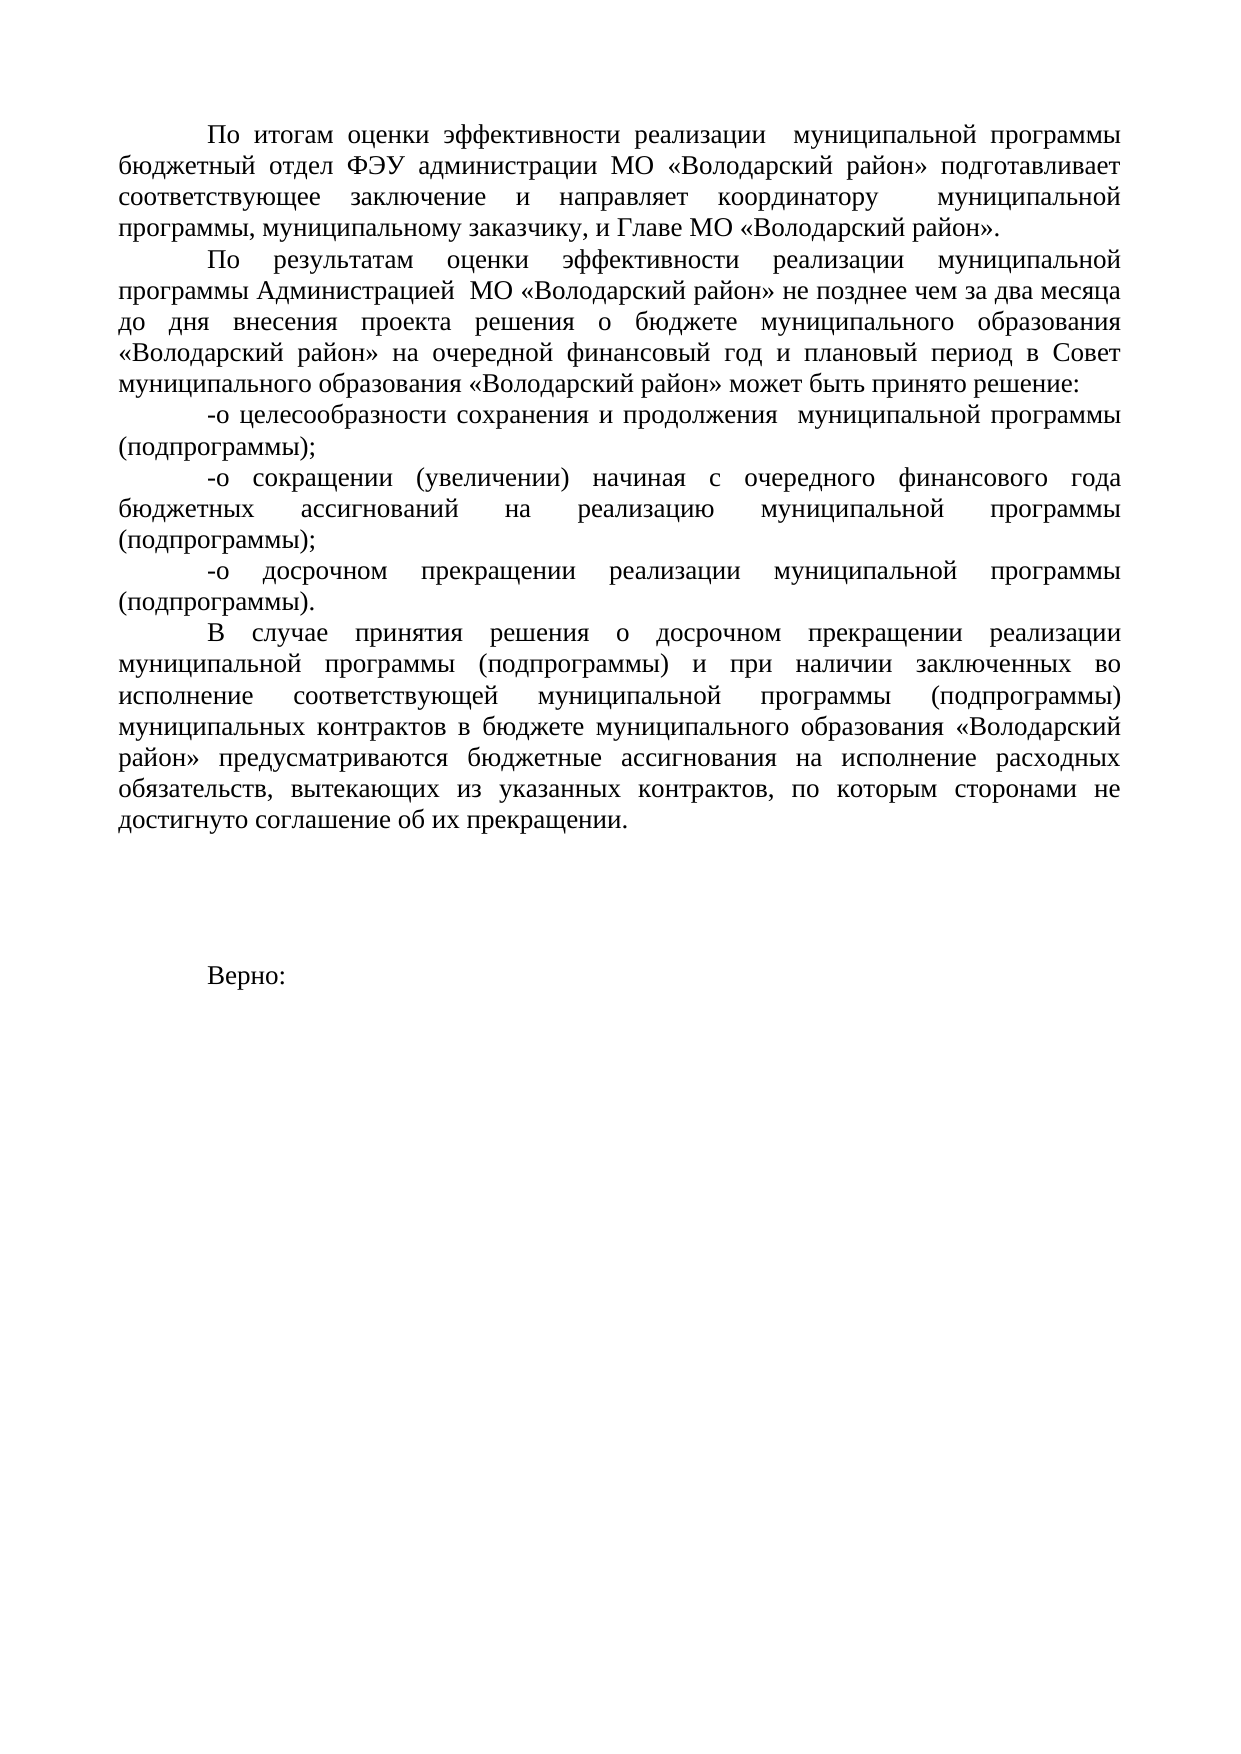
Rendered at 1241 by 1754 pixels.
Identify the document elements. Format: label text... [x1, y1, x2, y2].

text По итогам оценки эффективности реализации муниципальной программы бюджетный отдел ФЭУ администрации МО «Володарский район» подготавливает соответствующее заключение и направляет координатору муниципальной программы, муниципальному заказчику, и Главе МО «Володарский район». [118, 118, 1122, 243]
text По результатам оценки эффективности реализации муниципальной программы Администрацией МО «Володарский район» не позднее чем за два месяца до дня внесения проекта решения о бюджете муниципального образования «Володарский район» на очередной финансовый год и плановый период в Совет муниципального образования «Володарский район» может быть принято решение: [118, 243, 1122, 398]
text Верно: [118, 959, 1122, 990]
text -о сокращении (увеличении) начиная с очередного финансового года бюджетных ассигнований на реализацию муниципальной программы (подпрограммы); [118, 461, 1122, 554]
text В случае принятия решения о досрочном прекращении реализации муниципальной программы (подпрограммы) и при наличии заключенных во исполнение соответствующей муниципальной программы (подпрограммы) муниципальных контрактов в бюджете муниципального образования «Володарский район» предусматриваются бюджетные ассигнования на исполнение расходных обязательств, вытекающих из указанных контрактов, по которым сторонами не достигнуто соглашение об их прекращении. [118, 616, 1122, 834]
text -о целесообразности сохранения и продолжения муниципальной программы (подпрограммы); [118, 398, 1122, 461]
text -о досрочном прекращении реализации муниципальной программы (подпрограммы). [118, 554, 1122, 616]
